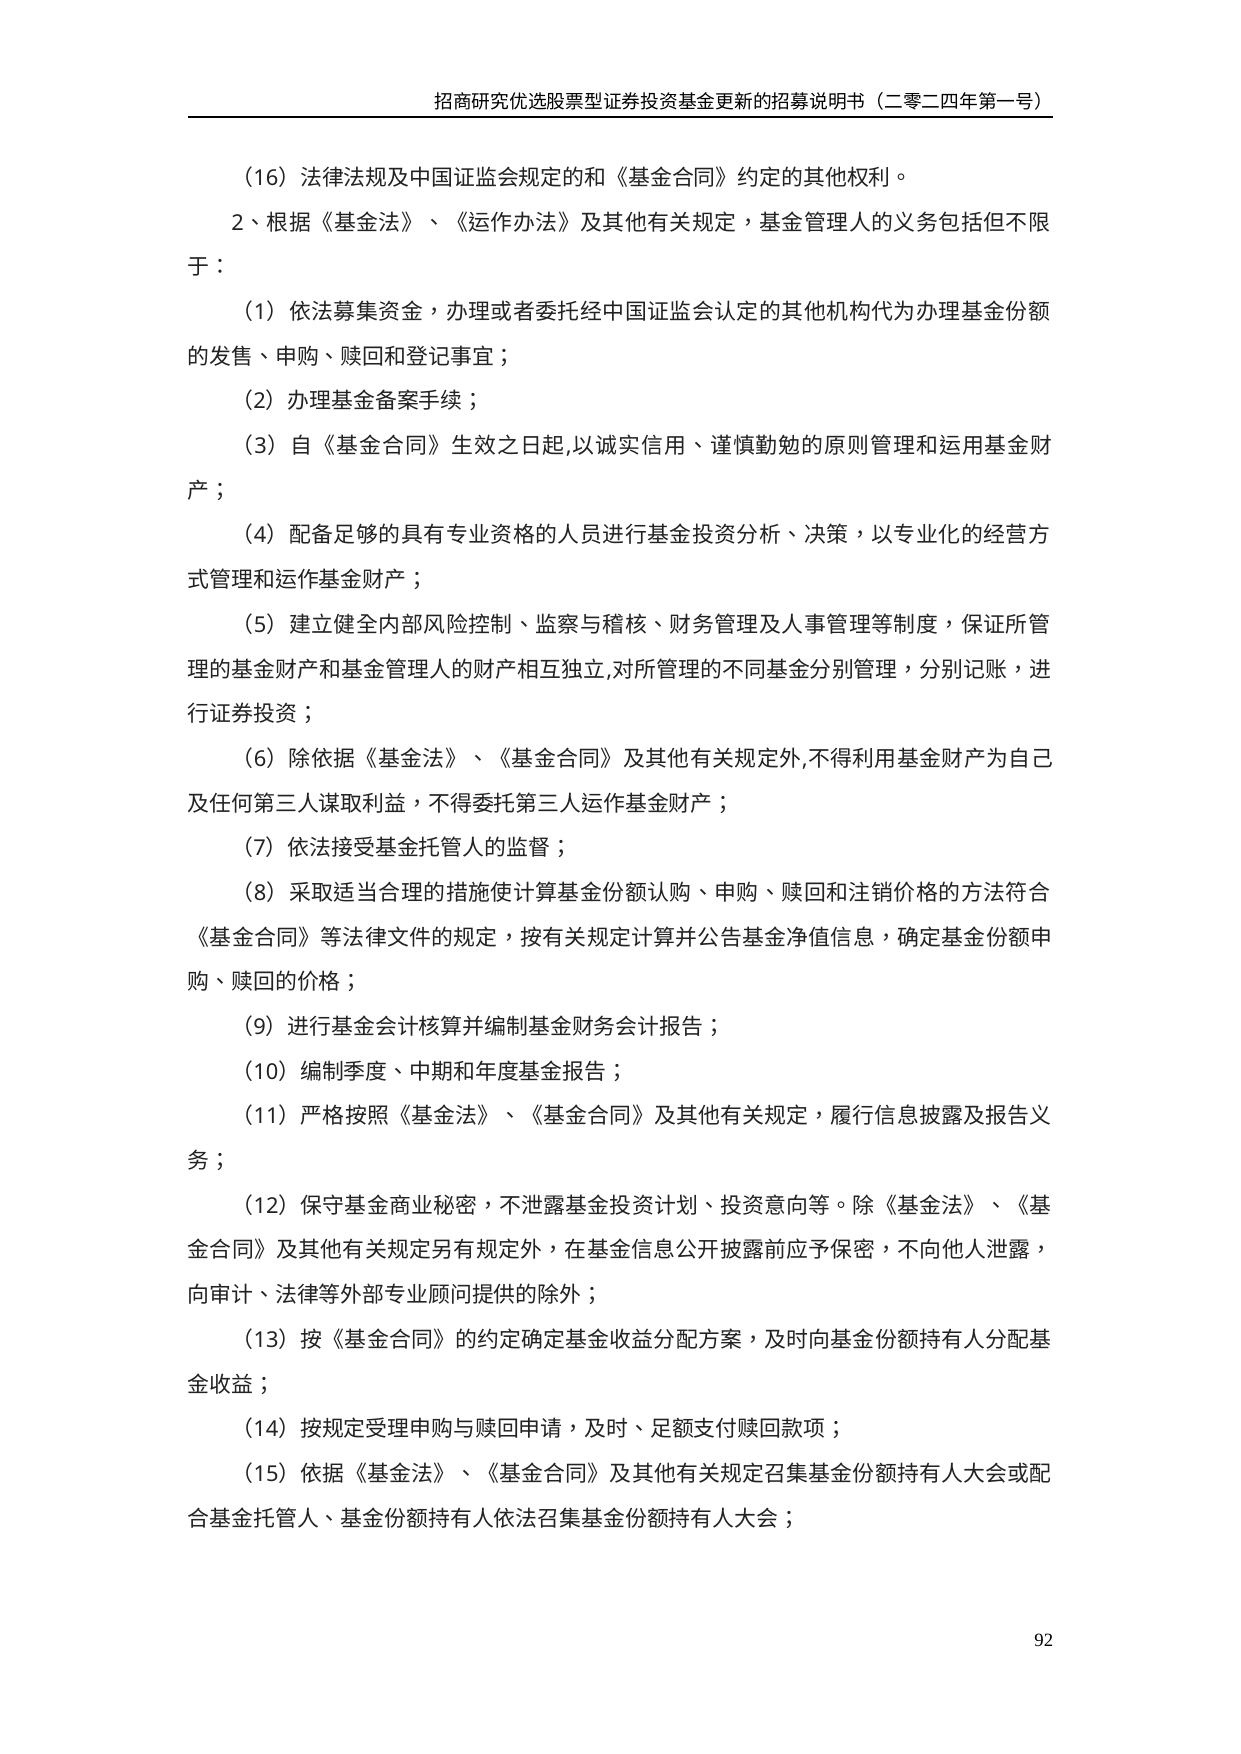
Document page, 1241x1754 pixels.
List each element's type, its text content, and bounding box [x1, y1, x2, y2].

text （4）配备足够的具有专业资格的人员进行基金投资分析、决策，以专业化的经营方式管理和运作基金财产； [187, 519, 1053, 594]
text （8）采取适当合理的措施使计算基金份额认购、申购、赎回和注销价格的方法符合《基金合同》等法律文件的规定，按有关规定计算并公告基金净值信息，确定基金份额申购、赎回的价格； [187, 877, 1053, 996]
text （14）按规定受理申购与赎回申请，及时、足额支付赎回款项； [187, 1413, 1053, 1443]
text （1）依法募集资金，办理或者委托经中国证监会认定的其他机构代为办理基金份额的发售、申购、赎回和登记事宜； [187, 296, 1053, 371]
text （7）依法接受基金托管人的监督； [187, 832, 1053, 862]
text （5）建立健全内部风险控制、监察与稽核、财务管理及人事管理等制度，保证所管理的基金财产和基金管理人的财产相互独立,对所管理的不同基金分别管理，分别记账，进行证券投资； [187, 609, 1053, 728]
text （10）编制季度、中期和年度基金报告； [187, 1056, 1053, 1086]
text （12）保守基金商业秘密，不泄露基金投资计划、投资意向等。除《基金法》、《基金合同》及其他有关规定另有规定外，在基金信息公开披露前应予保密，不向他人泄露，向审计、法律等外部专业顾问提供的除外； [187, 1190, 1053, 1309]
text （3）自《基金合同》生效之日起,以诚实信用、谨慎勤勉的原则管理和运用基金财产； [187, 430, 1053, 504]
text （9）进行基金会计核算并编制基金财务会计报告； [187, 1011, 1053, 1041]
text 2、根据《基金法》、《运作办法》及其他有关规定，基金管理人的义务包括但不限于： [187, 207, 1053, 281]
text （11）严格按照《基金法》、《基金合同》及其他有关规定，履行信息披露及报告义务； [187, 1100, 1053, 1175]
text （2）办理基金备案手续； [187, 385, 1053, 415]
text （15）依据《基金法》、《基金合同》及其他有关规定召集基金份额持有人大会或配合基金托管人、基金份额持有人依法召集基金份额持有人大会； [187, 1458, 1053, 1532]
text （13）按《基金合同》的约定确定基金收益分配方案，及时向基金份额持有人分配基金收益； [187, 1324, 1053, 1398]
text （6）除依据《基金法》、《基金合同》及其他有关规定外,不得利用基金财产为自己及任何第三人谋取利益，不得委托第三人运作基金财产； [187, 743, 1053, 817]
text （16）法律法规及中国证监会规定的和《基金合同》约定的其他权利。 [187, 162, 1053, 192]
